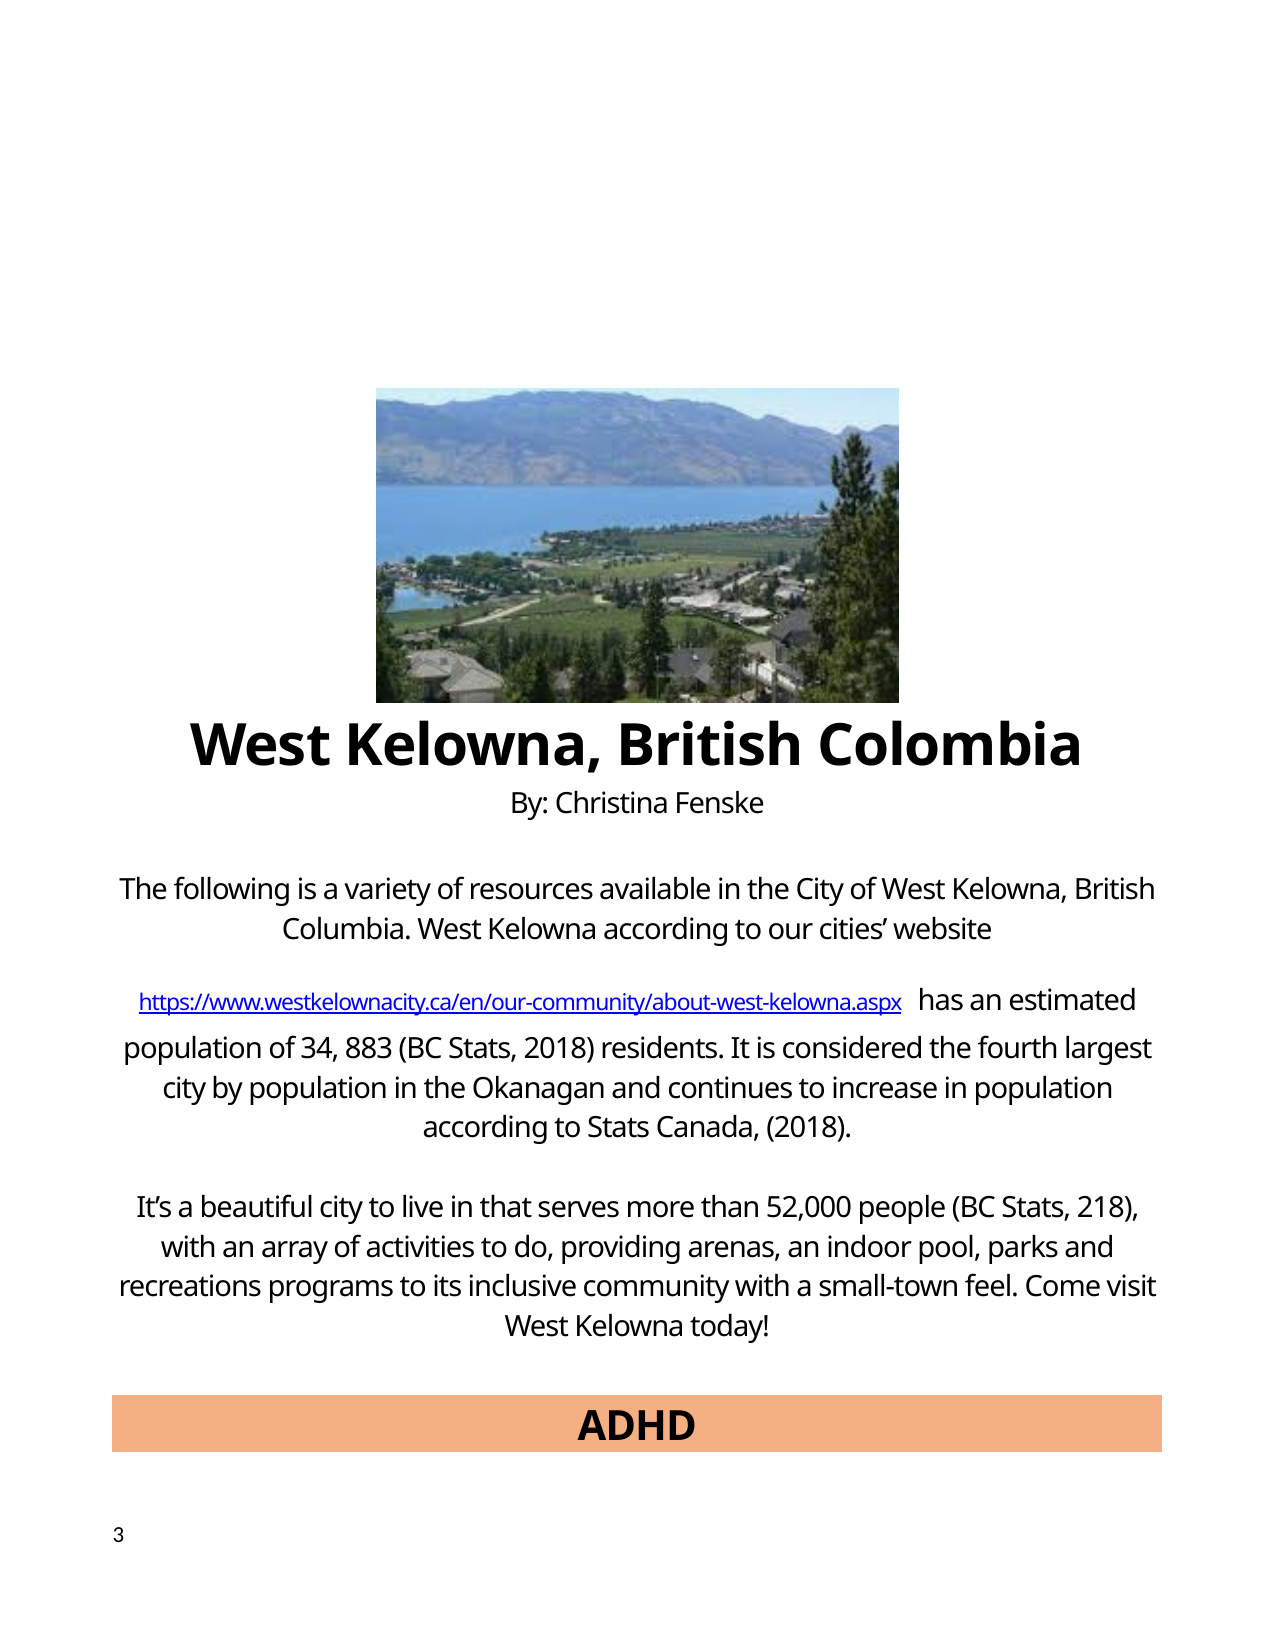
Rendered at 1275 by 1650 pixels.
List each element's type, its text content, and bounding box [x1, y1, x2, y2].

title West Kelowna, British Colombia [112, 702, 1162, 782]
title By: Christina Fenske [112, 782, 1162, 822]
title ADHD [112, 1395, 1162, 1452]
title It’s a beautiful city to live in that serves more than 52,000 people (BC Stats, 218), with an array of activities to do, providing arenas, an indoor pool, parks and recreations programs to its inclusive community with a small-town feel. Come visit West Kelowna today! [112, 1186, 1162, 1345]
picture [376, 388, 899, 703]
title The following is a variety of resources available in the City of West Kelowna, British Columbia. West Kelowna according to our cities’ website https://www.westkelownacity.ca/en/our-community/about-west-kelowna.aspx has an estimated population of 34, 883 (BC Stats, 2018) residents. It is considered the fourth largest city by population in the Okanagan and continues to increase in population according to Stats Canada, (2018). [112, 868, 1162, 1146]
